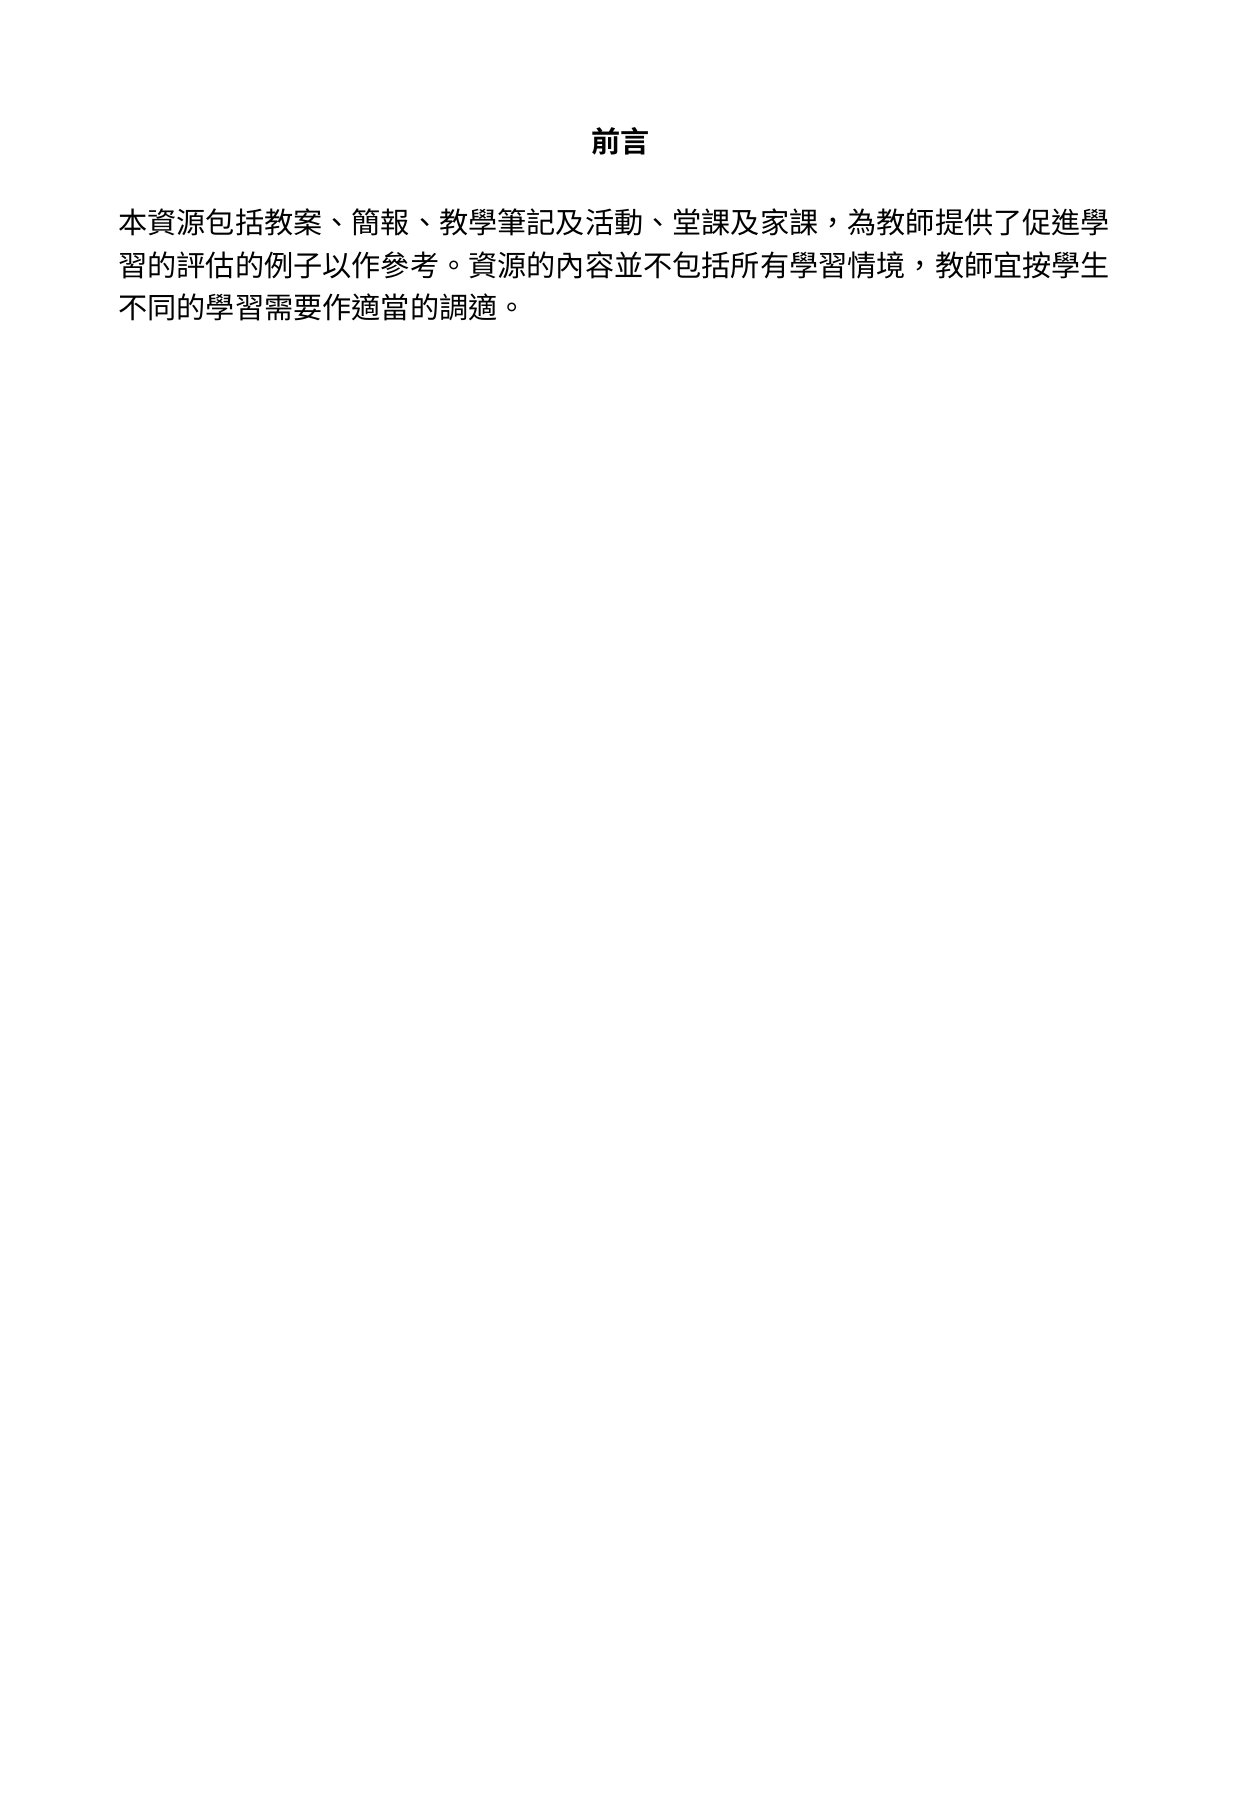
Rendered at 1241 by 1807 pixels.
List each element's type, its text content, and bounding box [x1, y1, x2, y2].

text 前言 [118, 118, 1122, 160]
text 本資源包括教案、簡報、教學筆記及活動、堂課及家課，為教師提供了促進學習的評估的例子以作參考。資源的內容並不包括所有學習情境，教師宜按學生不同的學習需要作適當的調適。 [118, 200, 1122, 327]
